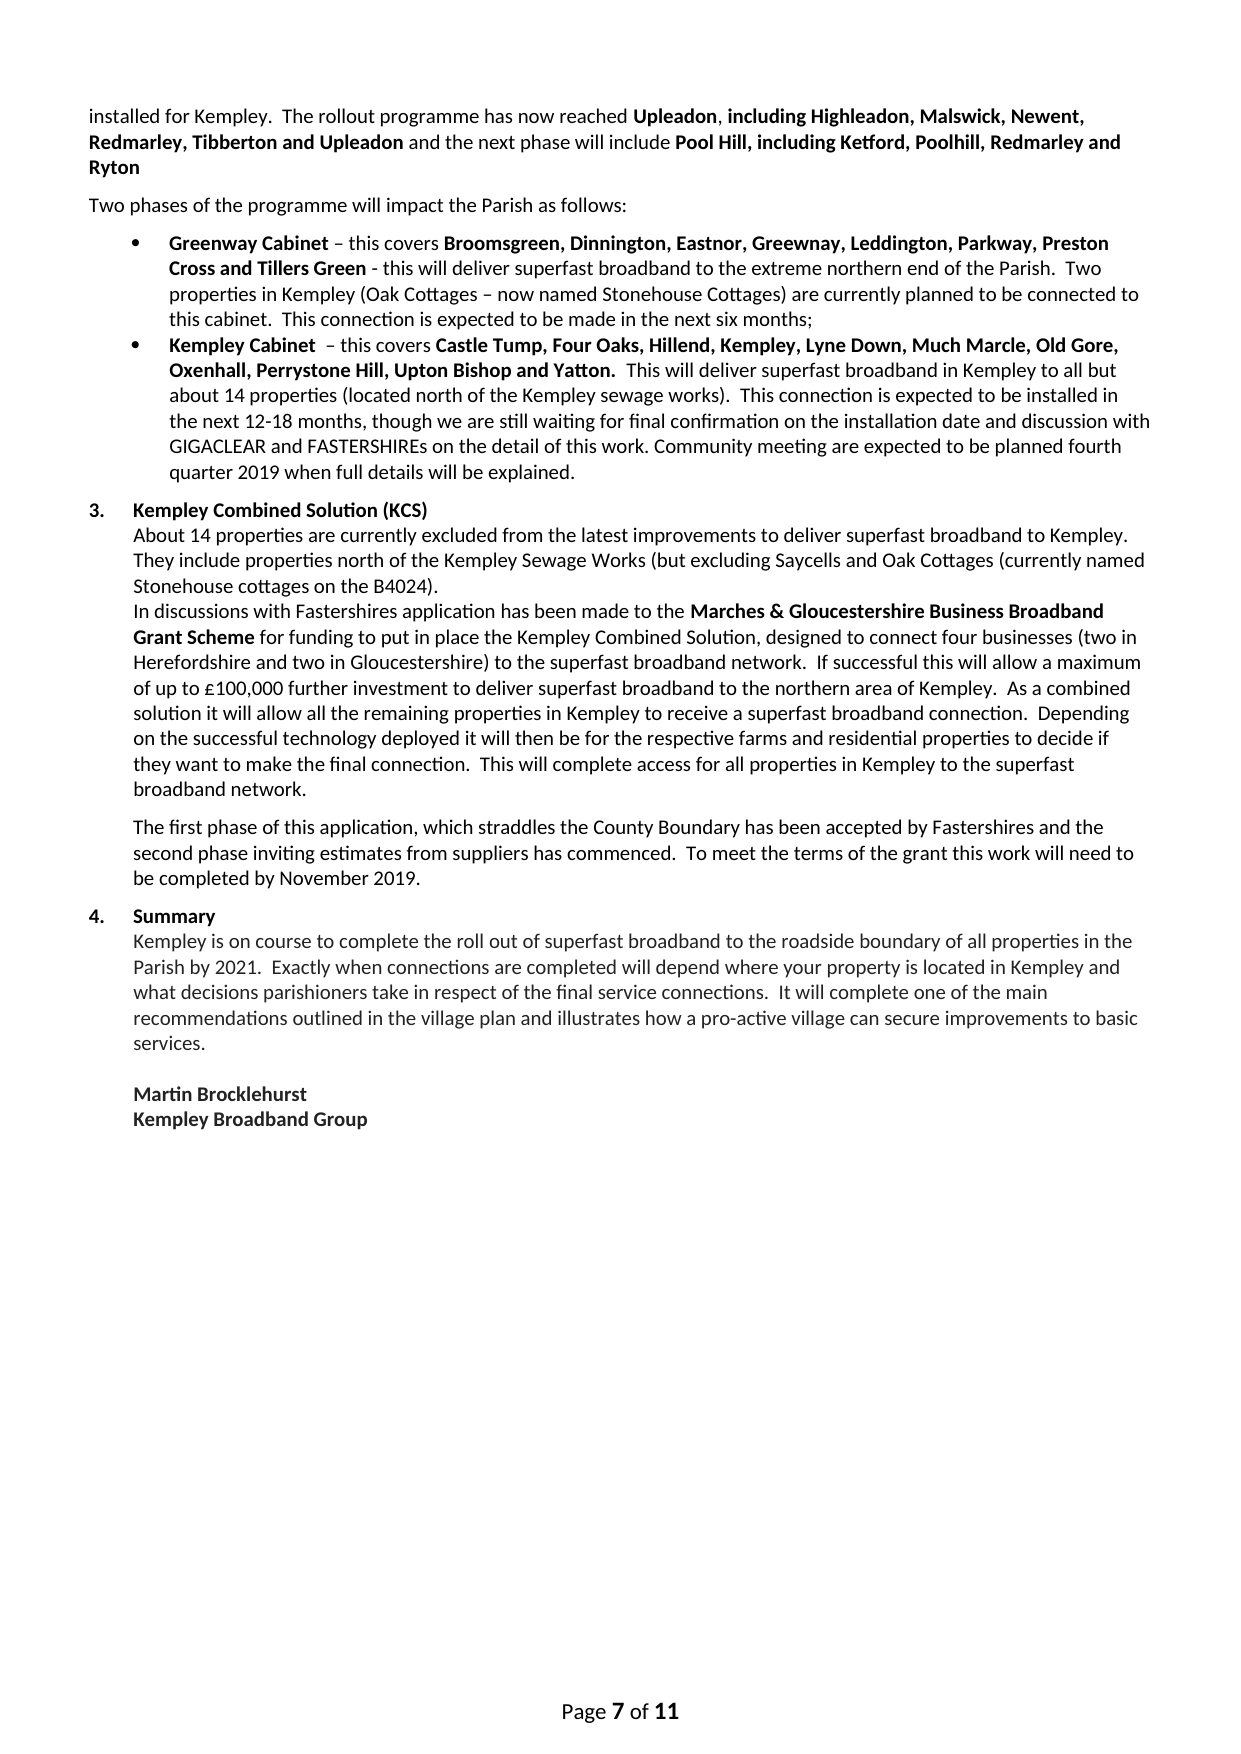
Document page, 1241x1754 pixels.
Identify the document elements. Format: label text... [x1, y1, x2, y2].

list In discussions with Fastershires application has been made to the Marches & Gloucestershire Business Broadband Grant Scheme for funding to put in place the Kempley Combined Solution, designed to connect four businesses (two in Herefordshire and two in Gloucestershire) to the superfast broadband network. If successful this will allow a maximum of up to £100,000 further investment to deliver superfast broadband to the northern area of Kempley. As a combined solution it will allow all the remaining properties in Kempley to receive a superfast broadband connection. Depending on the successful technology deployed it will then be for the respective farms and residential properties to decide if they want to make the final connection. This will complete access for all properties in Kempley to the superfast broadband network. [133, 598, 1152, 802]
list The first phase of this application, which straddles the County Boundary has been accepted by Fastershires and the second phase inviting estimates from suppliers has commenced. To meet the terms of the grant this work will need to be completed by November 2019. [133, 814, 1152, 891]
text Two phases of the programme will impact the Parish as follows: [89, 192, 1152, 218]
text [89, 103, 1152, 180]
list Kempley Combined Solution (KCS) [89, 497, 1152, 522]
list Greenway Cabinet – this covers Broomsgreen, Dinnington, Eastnor, Greewnay, Leddington, Parkway, Preston Cross and Tillers Green - this will deliver superfast broadband to the extreme northern end of the Parish. Two properties in Kempley (Oak Cottages – now named Stonehouse Cottages) are currently planned to be connected to this cabinet. This connection is expected to be made in the next six months; [132, 230, 1152, 332]
list Martin Brocklehurst [133, 1081, 1152, 1106]
list Kempley Cabinet – this covers Castle Tump, Four Oaks, Hillend, Kempley, Lyne Down, Much Marcle, Old Gore, Oxenhall, Perrystone Hill, Upton Bishop and Yatton. This will deliver superfast broadband in Kempley to all but about 14 properties (located north of the Kempley sewage works). This connection is expected to be installed in the next 12-18 months, though we are still waiting for final confirmation on the installation date and discussion with GIGACLEAR and FASTERSHIREs on the detail of this work. Community meeting are expected to be planned fourth quarter 2019 when full details will be explained. [132, 332, 1152, 484]
list About 14 properties are currently excluded from the latest improvements to deliver superfast broadband to Kempley. They include properties north of the Kempley Sewage Works (but excluding Saycells and Oak Cottages (currently named Stonehouse cottages on the B4024). [133, 522, 1152, 598]
list Summary [89, 903, 1152, 928]
list Kempley is on course to complete the roll out of superfast broadband to the roadside boundary of all properties in the Parish by 2021. Exactly when connections are completed will depend where your property is located in Kempley and what decisions parishioners take in respect of the final service connections. It will complete one of the main recommendations outlined in the village plan and illustrates how a pro-active village can secure improvements to basic services. [133, 928, 1152, 1056]
list Kempley Broadband Group [133, 1106, 1152, 1132]
